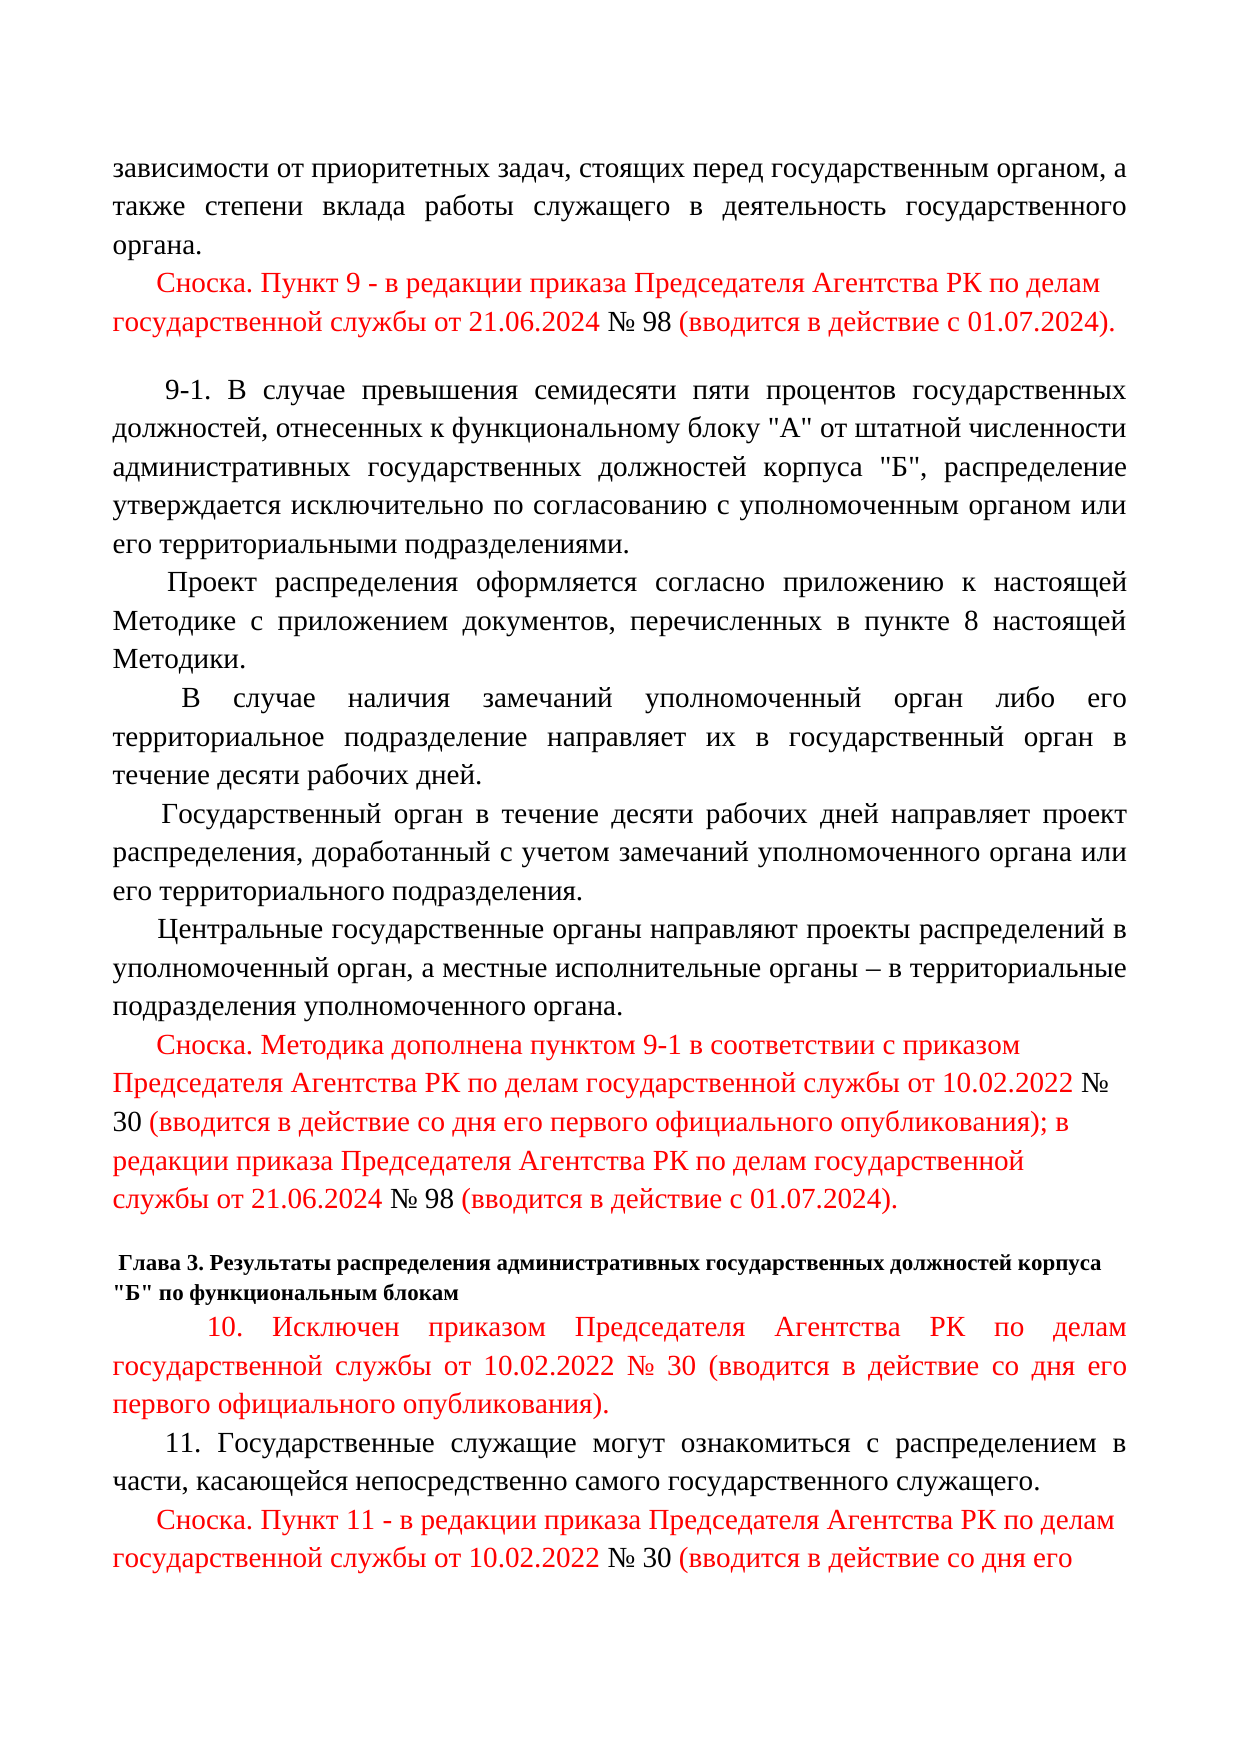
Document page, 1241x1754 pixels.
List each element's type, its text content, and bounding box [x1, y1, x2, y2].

text 9-1. В случае превышения семидесяти пяти процентов государственных должностей, отнесенных к функциональному блоку "А" от штатной численности административных государственных должностей корпуса "Б", распределение утверждается исключительно по согласованию с уполномоченным органом или его территориальными подразделениями. [112, 372, 1128, 559]
text Центральные государственные органы направляют проекты распределений в уполномоченный орган, а местные исполнительные органы – в территориальные подразделения уполномоченного органа. [112, 911, 1128, 1022]
text Сноска. Методика дополнена пунктом 9-1 в соответствии с приказом Председателя Агентства РК по делам государственной службы от 10.02.2022 № 30 (вводится в действие со дня его первого официального опубликования); в редакции приказа Председателя Агентства РК по делам государственной службы от 21.06.2024 № 98 (вводится в действие с 01.07.2024). [112, 1027, 1128, 1245]
text В случае наличия замечаний уполномоченный орган либо его территориальное подразделение направляет их в государственный орган в течение десяти рабочих дней. [112, 680, 1128, 791]
text Проект распределения оформляется согласно приложению к настоящей Методике с приложением документов, перечисленных в пункте 8 настоящей Методики. [112, 564, 1128, 675]
text Сноска. Пункт 9 - в редакции приказа Председателя Агентства РК по делам государственной службы от 21.06.2024 № 98 (вводится в действие с 01.07.2024). [112, 266, 1128, 368]
text Государственный орган в течение десяти рабочих дней направляет проект распределения, доработанный с учетом замечаний уполномоченного органа или его территориального подразделения. [112, 796, 1128, 906]
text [112, 1502, 1128, 1574]
text Глава 3. Результаты распределения административных государственных должностей корпуса "Б" по функциональным блокам [112, 1249, 1128, 1305]
text 11. Государственные служащие могут ознакомиться с распределением в части, касающейся непосредственно самого государственного служащего. [112, 1425, 1128, 1497]
text 10. Исключен приказом Председателя Агентства РК по делам государственной службы от 10.02.2022 № 30 (вводится в действие со дня его первого официального опубликования). [112, 1309, 1128, 1420]
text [112, 150, 1128, 261]
